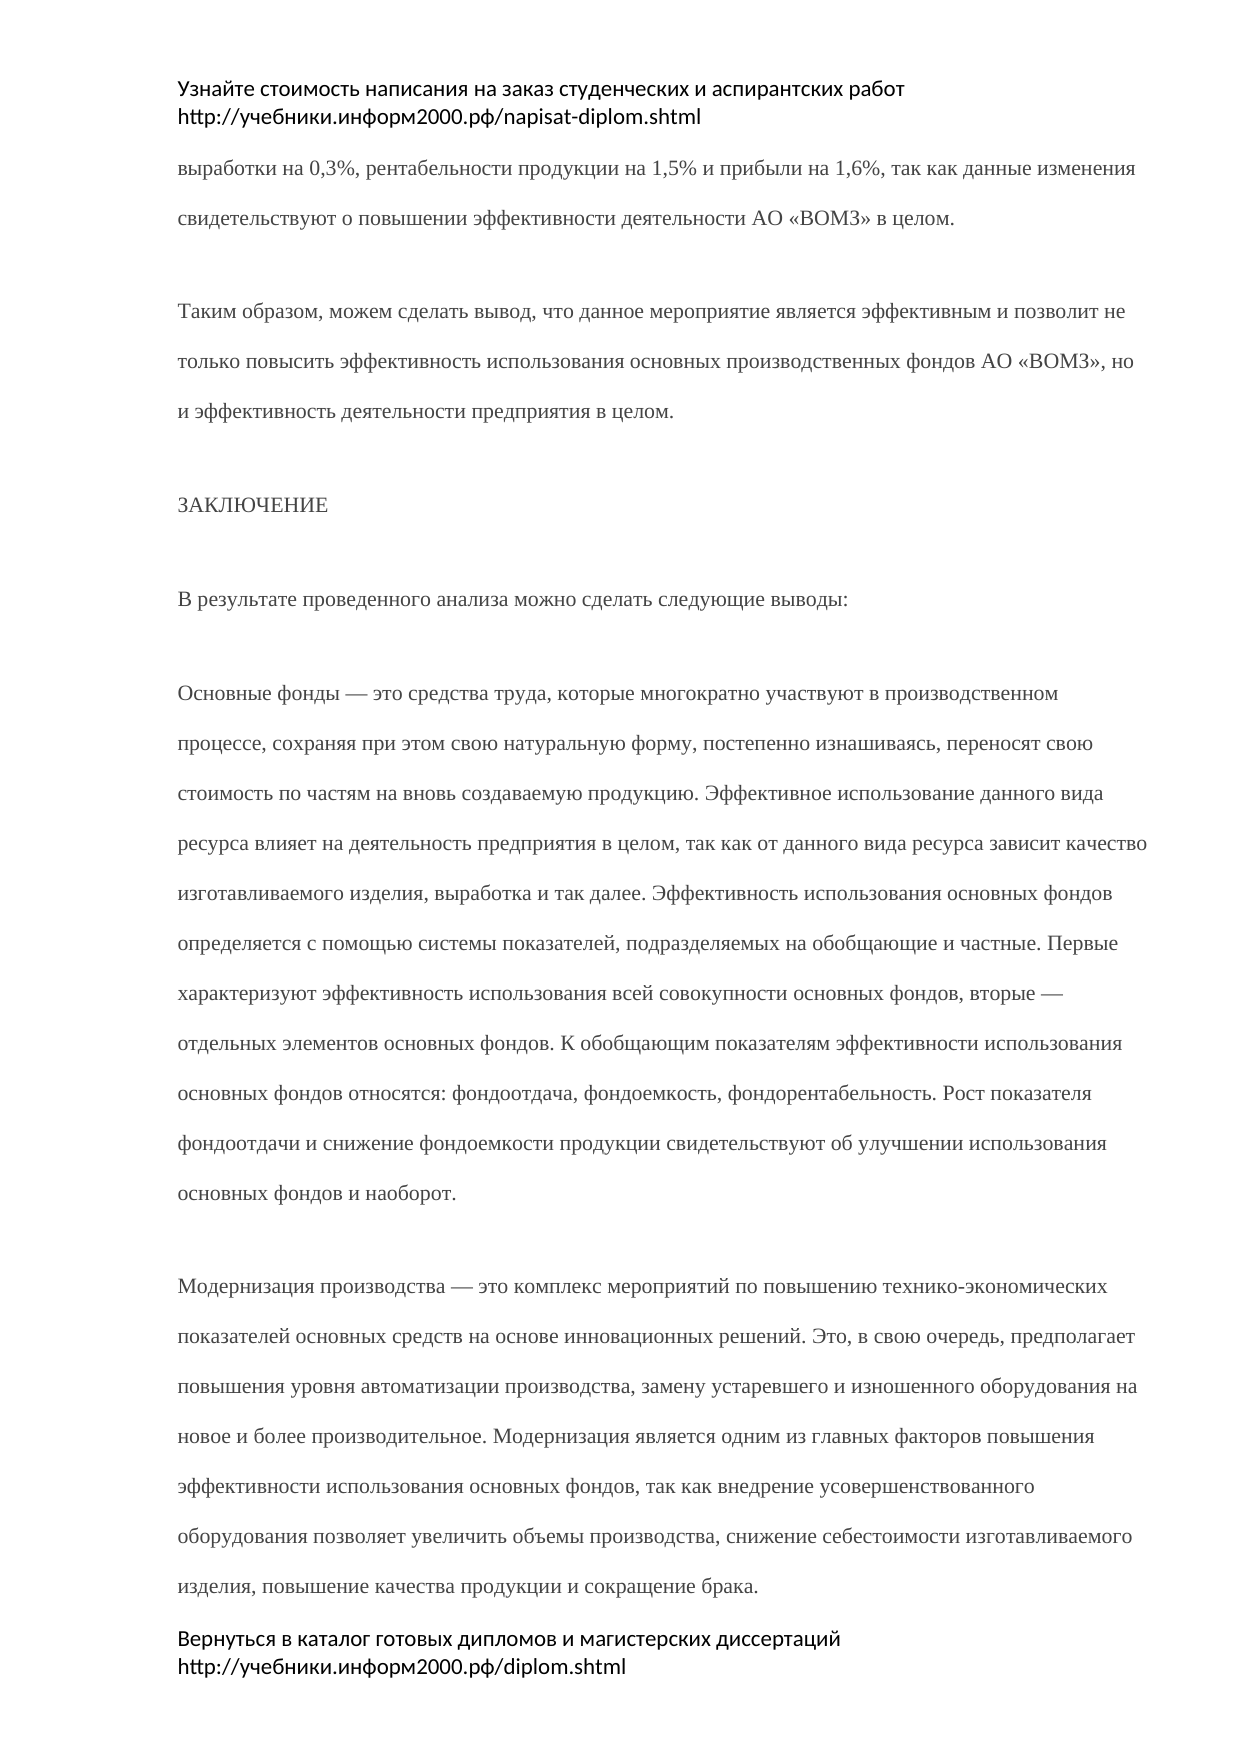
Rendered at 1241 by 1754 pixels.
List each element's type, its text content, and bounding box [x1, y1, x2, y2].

text Основные фонды — это средства труда, которые многократно участвуют в производственном процессе, сохраняя при этом свою натуральную форму, постепенно изнашиваясь, переносят свою стоимость по частям на вновь создаваемую продукцию. Эффективное использование данного вида ресурса влияет на деятельность предприятия в целом, так как от данного вида ресурса зависит качество изготавливаемого изделия, выработка и так далее. Эффективность использования основных фондов определяется с помощью системы показателей, подразделяемых на обобщающие и частные. Первые характеризуют эффективность использования всей совокупности основных фондов, вторые — отдельных элементов основных фондов. К обобщающим показателям эффективности использования основных фондов относятся: фондоотдача, фондоемкость, фондорентабельность. Рост показателя фондоотдачи и снижение фондоемкости продукции свидетельствуют об улучшении использования основных фондов и наоборот. [177, 655, 1152, 1205]
text Таким образом, можем сделать вывод, что данное мероприятие является эффективным и позволит не только повысить эффективность использования основных производственных фондов АО «ВОМЗ», но и эффективность деятельности предприятия в целом. [177, 273, 1152, 423]
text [177, 130, 1152, 230]
text В результате проведенного анализа можно сделать следующие выводы: [177, 561, 1152, 611]
text Модернизация производства — это комплекс мероприятий по повышению технико-экономических показателей основных средств на основе инновационных решений. Это, в свою очередь, предполагает повышения уровня автоматизации производства, замену устаревшего и изношенного оборудования на новое и более производительное. Модернизация является одним из главных факторов повышения эффективности использования основных фондов, так как внедрение усовершенствованного оборудования позволяет увеличить объемы производства, снижение себестоимости изготавливаемого изделия, повышение качества продукции и сокращение брака. [177, 1248, 1152, 1598]
text ЗАКЛЮЧЕНИЕ [177, 467, 1152, 517]
